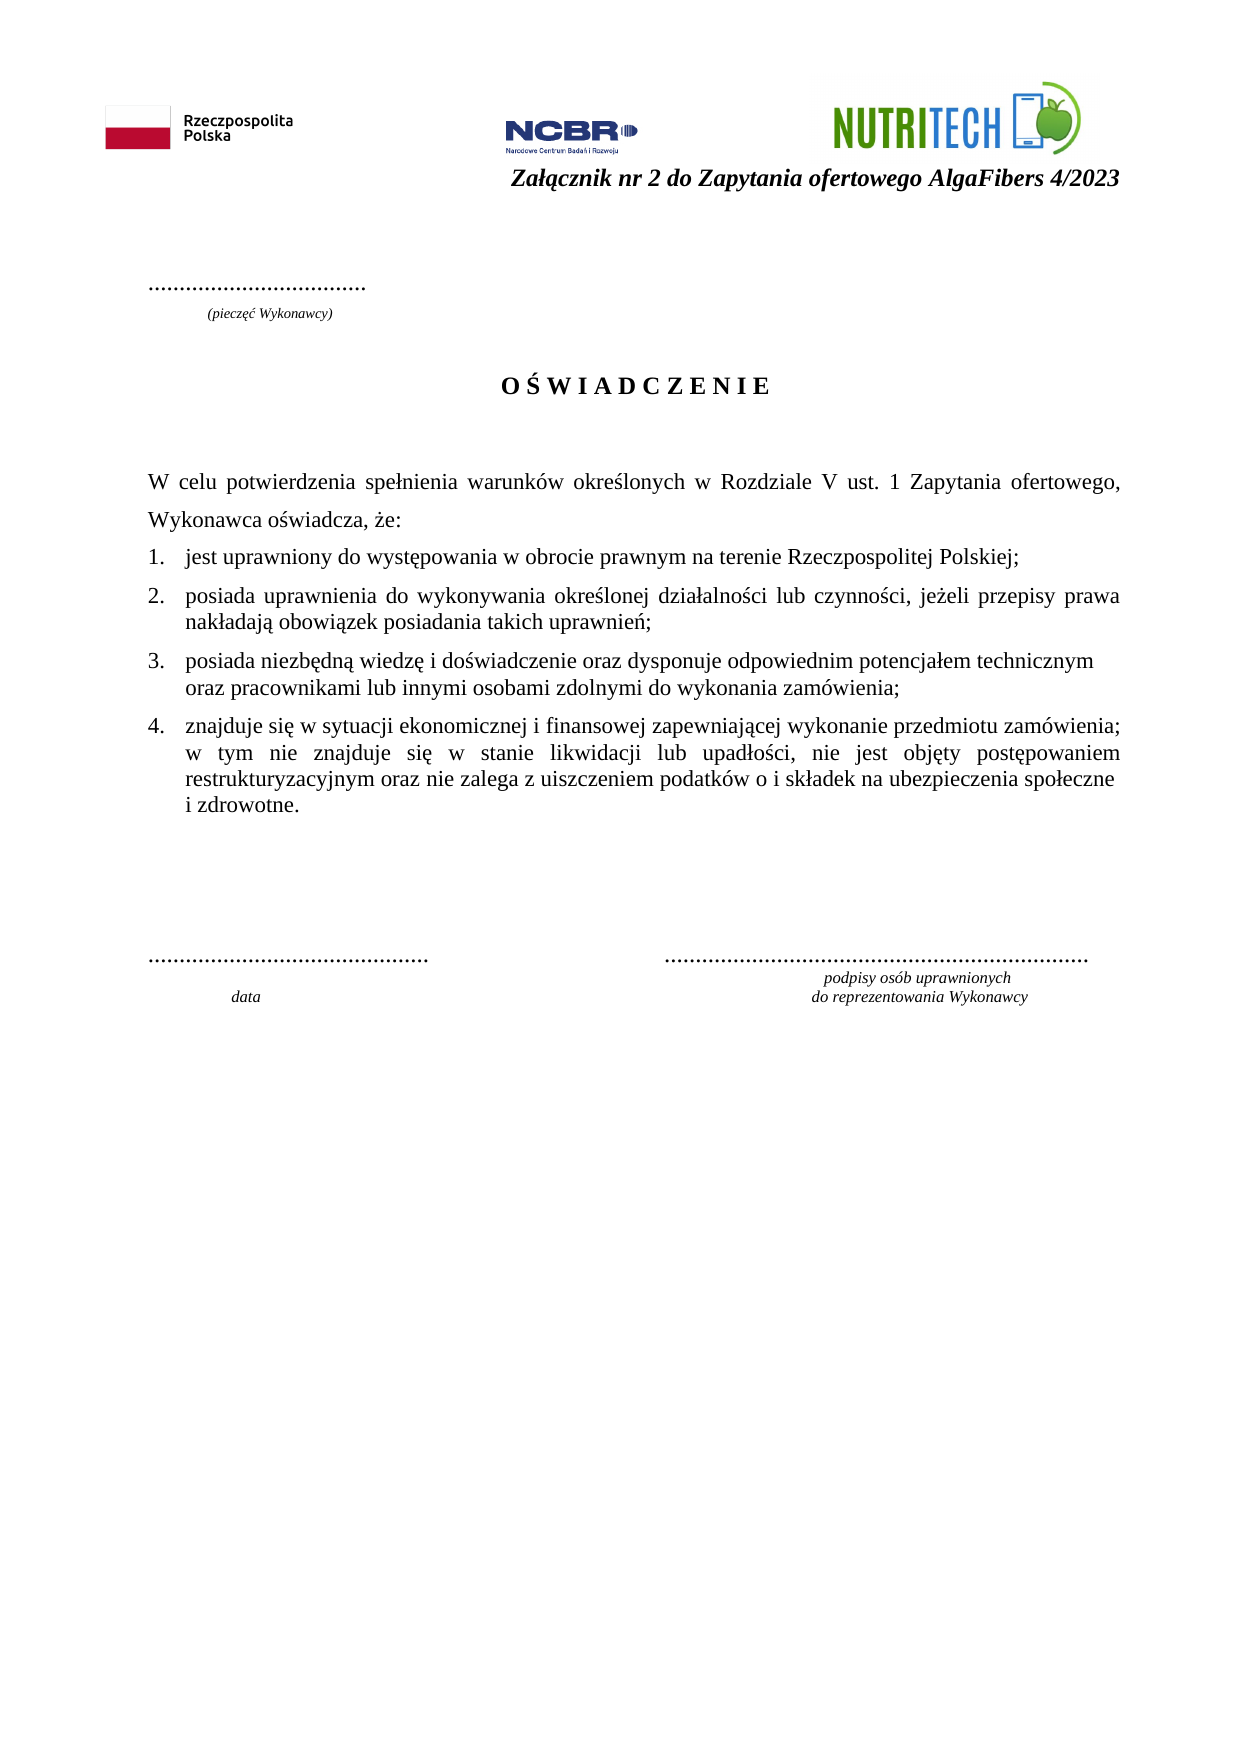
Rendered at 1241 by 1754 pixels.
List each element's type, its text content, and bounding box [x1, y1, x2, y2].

picture [91, 91, 307, 164]
text Załącznik nr 2 do Zapytania ofertowego AlgaFibers 4/2023 [148, 142, 1122, 192]
text podpisy osób uprawnionych [148, 968, 1122, 987]
picture [809, 73, 1100, 142]
list znajduje się w sytuacji ekonomicznej i finansowej zapewniającej wykonanie przedmiotu zamówienia; w tym nie znajduje się w stanie likwidacji lub upadłości, nie jest objęty postępowaniem restrukturyzacyjnym oraz nie zalega z uiszczeniem podatków o i składek na ubezpieczenia społeczne i zdrowotne. [148, 712, 1122, 818]
list jest uprawniony do występowania w obrocie prawnym na terenie Rzeczpospolitej Polskiej; [148, 532, 1122, 569]
list posiada uprawnienia do wykonywania określonej działalności lub czynności, jeżeli przepisy prawa nakładają obowiązek posiadania takich uprawnień; [148, 582, 1122, 635]
text ................................... [148, 258, 1122, 296]
list posiada niezbędną wiedzę i doświadczenie oraz dysponuje odpowiednim potencjałem technicznym oraz pracownikami lub innymi osobami zdolnymi do wykonania zamówienia; [148, 647, 1122, 700]
text O Ś W I A D C Z E N I E [148, 371, 1122, 399]
text data do reprezentowania Wykonawcy [148, 987, 1122, 1006]
text ............................................. .................................................................... [148, 930, 1122, 968]
picture [459, 102, 684, 142]
text (pieczęć Wykonawcy) [148, 296, 1122, 333]
text W celu potwierdzenia spełnienia warunków określonych w Rozdziale V ust. 1 Zapytania ofertowego, Wykonawca oświadcza, że: [148, 457, 1122, 532]
